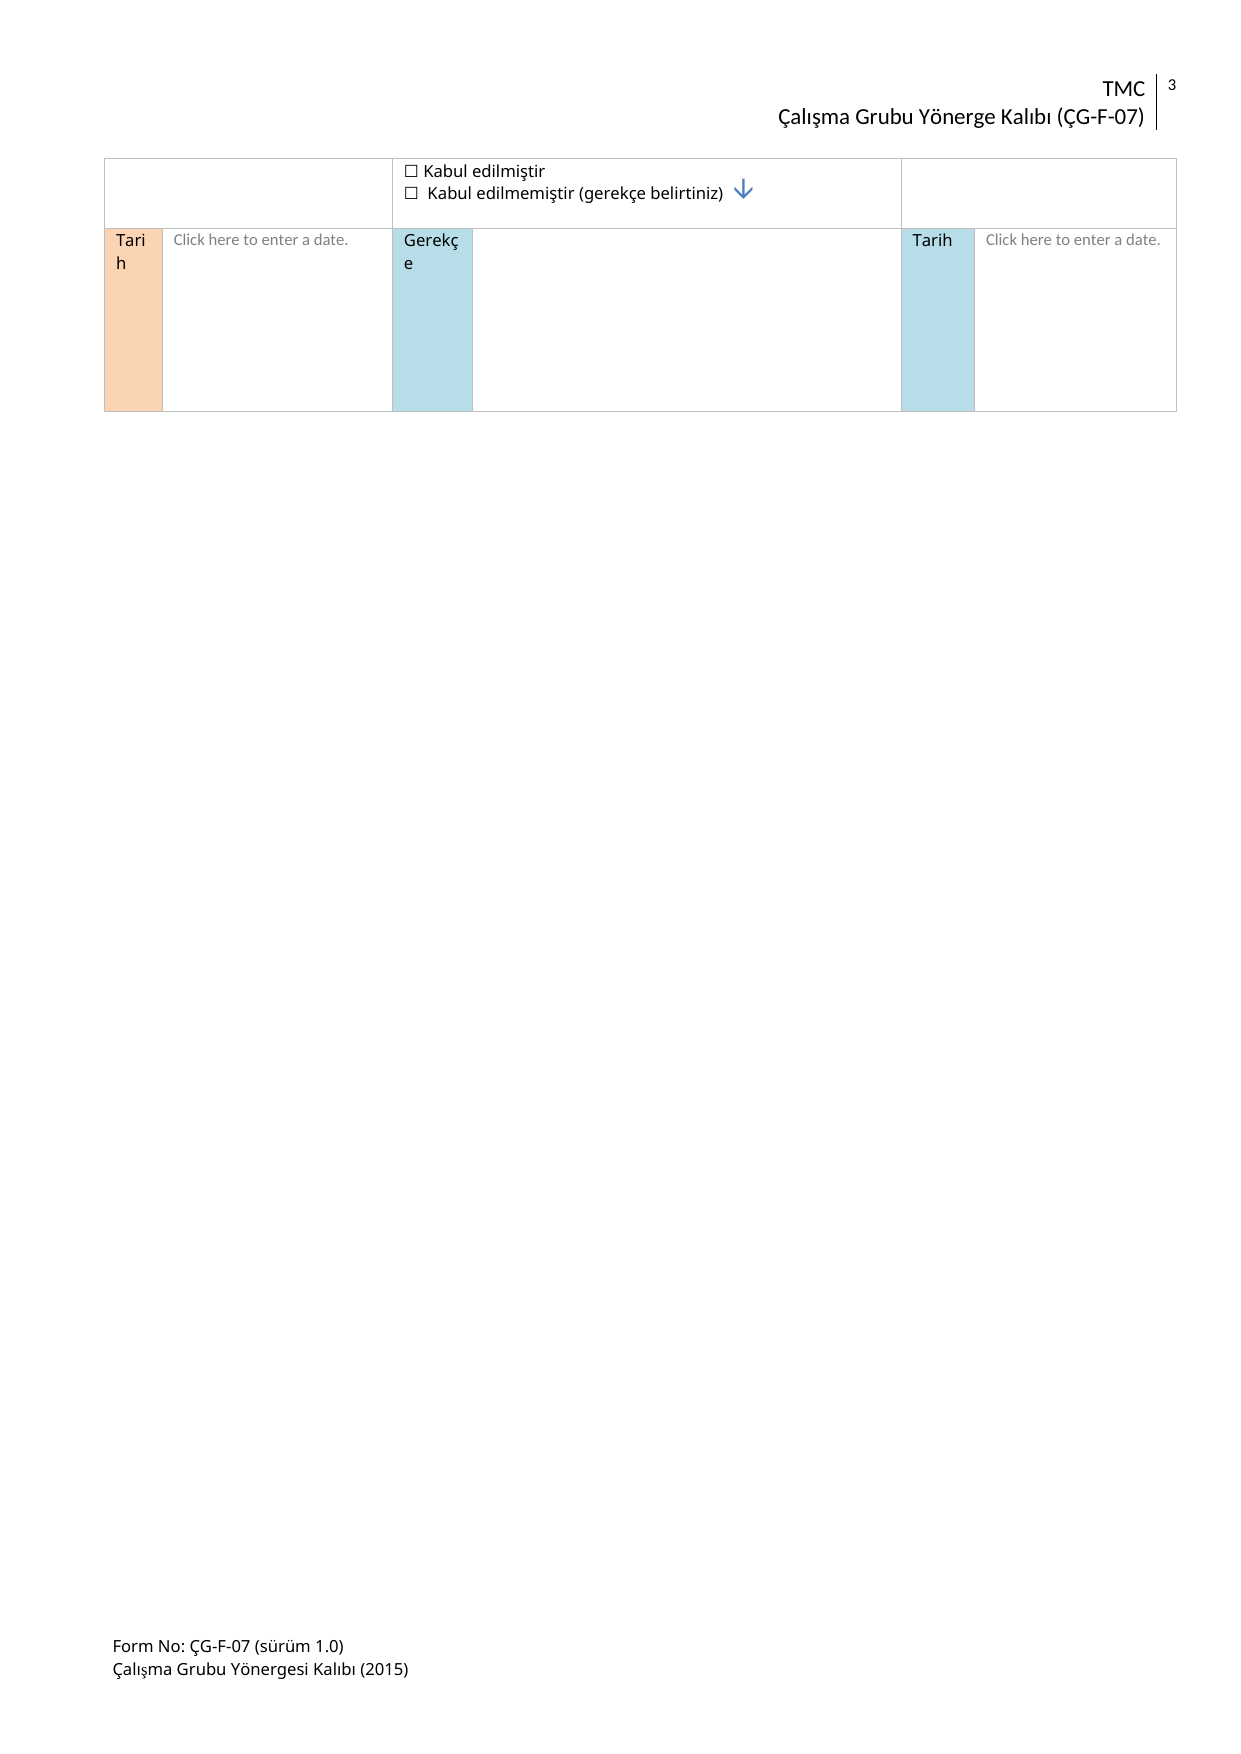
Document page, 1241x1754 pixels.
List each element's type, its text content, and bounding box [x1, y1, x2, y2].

table_cell [473, 229, 901, 411]
table_cell Tarih [902, 229, 974, 411]
table_cell [163, 229, 392, 411]
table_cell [393, 159, 901, 228]
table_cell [902, 159, 1176, 228]
table_cell Gerekçe [393, 229, 472, 411]
table_cell Tarih [105, 229, 162, 411]
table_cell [105, 159, 392, 228]
table_cell [975, 229, 1176, 411]
